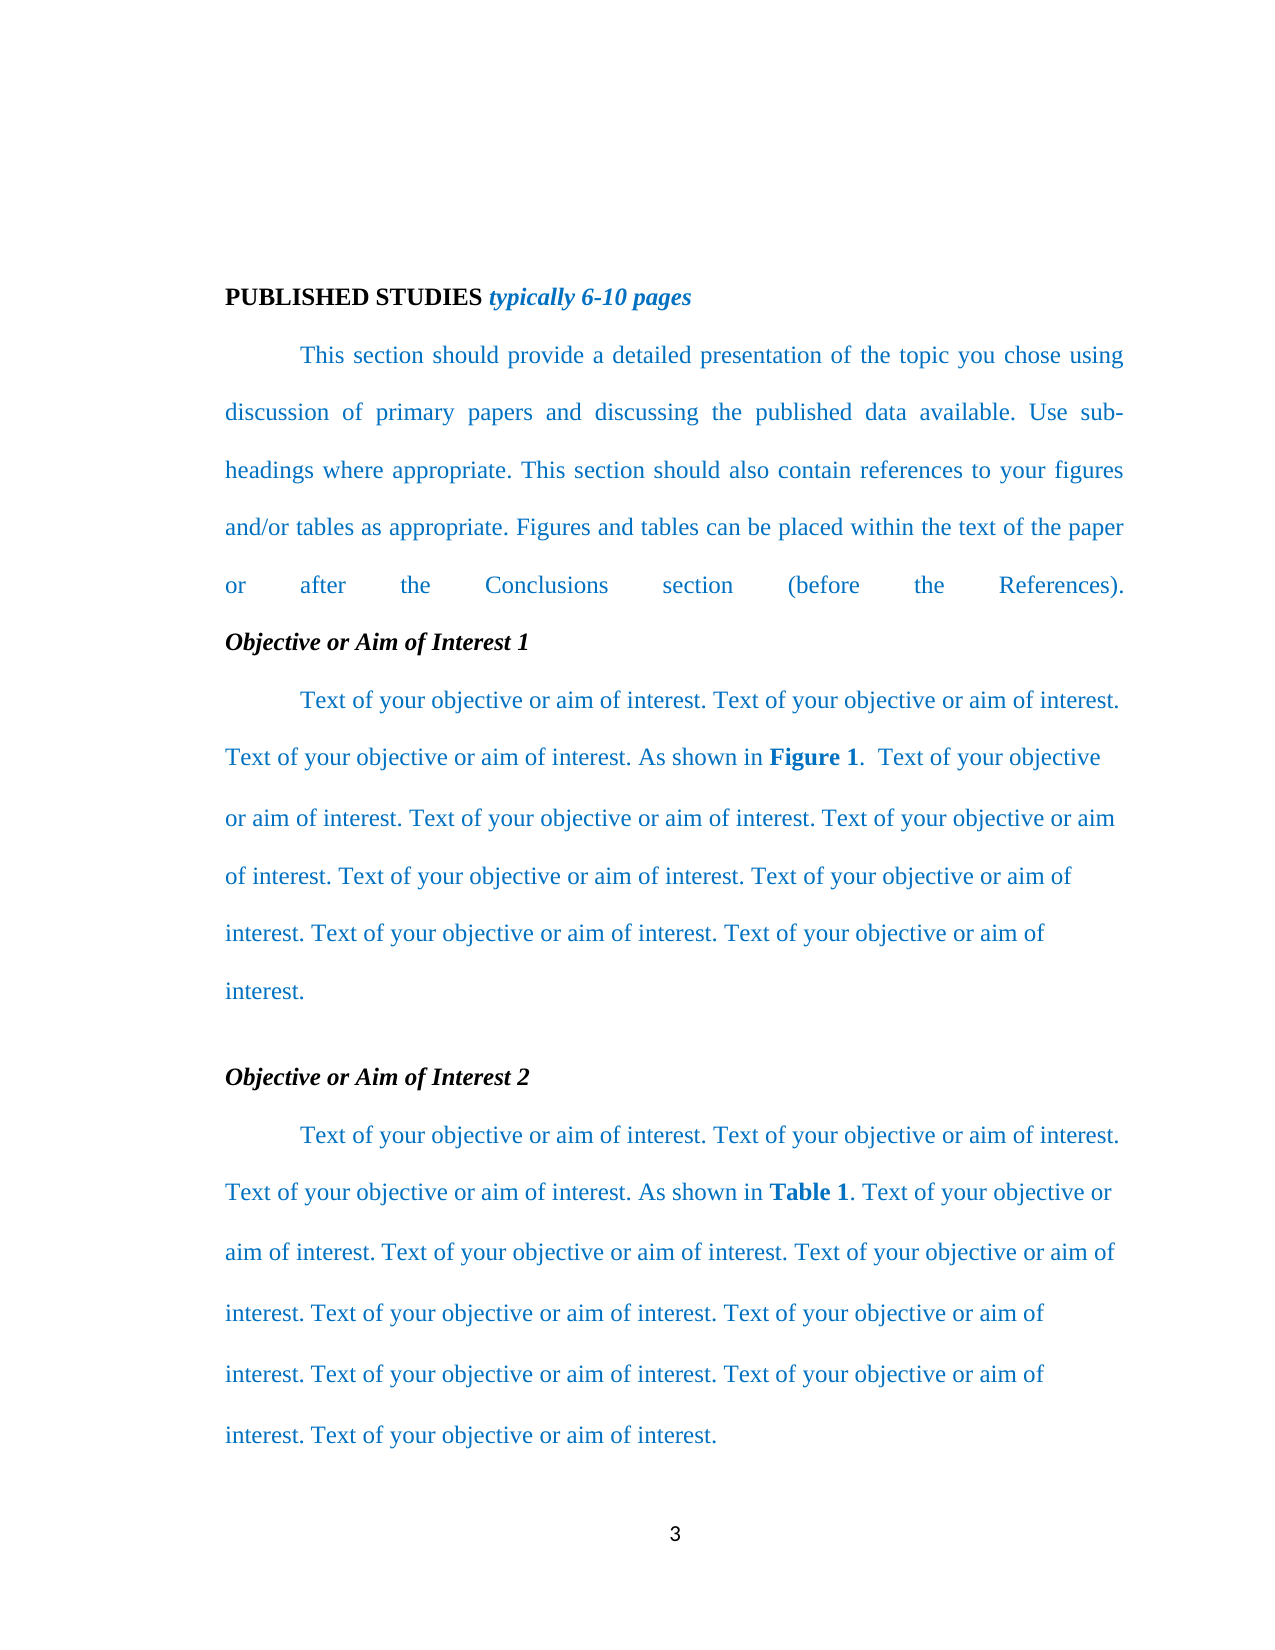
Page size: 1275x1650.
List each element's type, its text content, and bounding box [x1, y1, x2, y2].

text Objective or Aim of Interest 2 [225, 1033, 1125, 1091]
text Text of your objective or aim of interest. Text of your objective or aim of interest. Text of your objective or aim of interest. As shown in Table 1. Text of your objective or aim of interest. Text of your objective or aim of interest. Text of your objective or aim of interest. Text of your objective or aim of interest. Text of your objective or aim of interest. Text of your objective or aim of interest. Text of your objective or aim of interest. Text of your objective or aim of interest. [225, 1120, 1125, 1450]
text PUBLISHED STUDIES typically 6-10 pages [225, 282, 1125, 311]
text This section should provide a detailed presentation of the topic you chose using discussion of primary papers and discussing the published data available. Use sub-headings where appropriate. This section should also contain references to your figures and/or tables as appropriate. Figures and tables can be placed within the text of the paper or after the Conclusions section (before the References). Objective or Aim of Interest 1 [225, 340, 1125, 656]
text Text of your objective or aim of interest. Text of your objective or aim of interest. [225, 685, 1125, 714]
text Text of your objective or aim of interest. As shown in Figure 1. Text of your objective or aim of interest. Text of your objective or aim of interest. Text of your objective or aim of interest. Text of your objective or aim of interest. Text of your objective or aim of interest. Text of your objective or aim of interest. Text of your objective or aim of interest. [225, 742, 1125, 1005]
